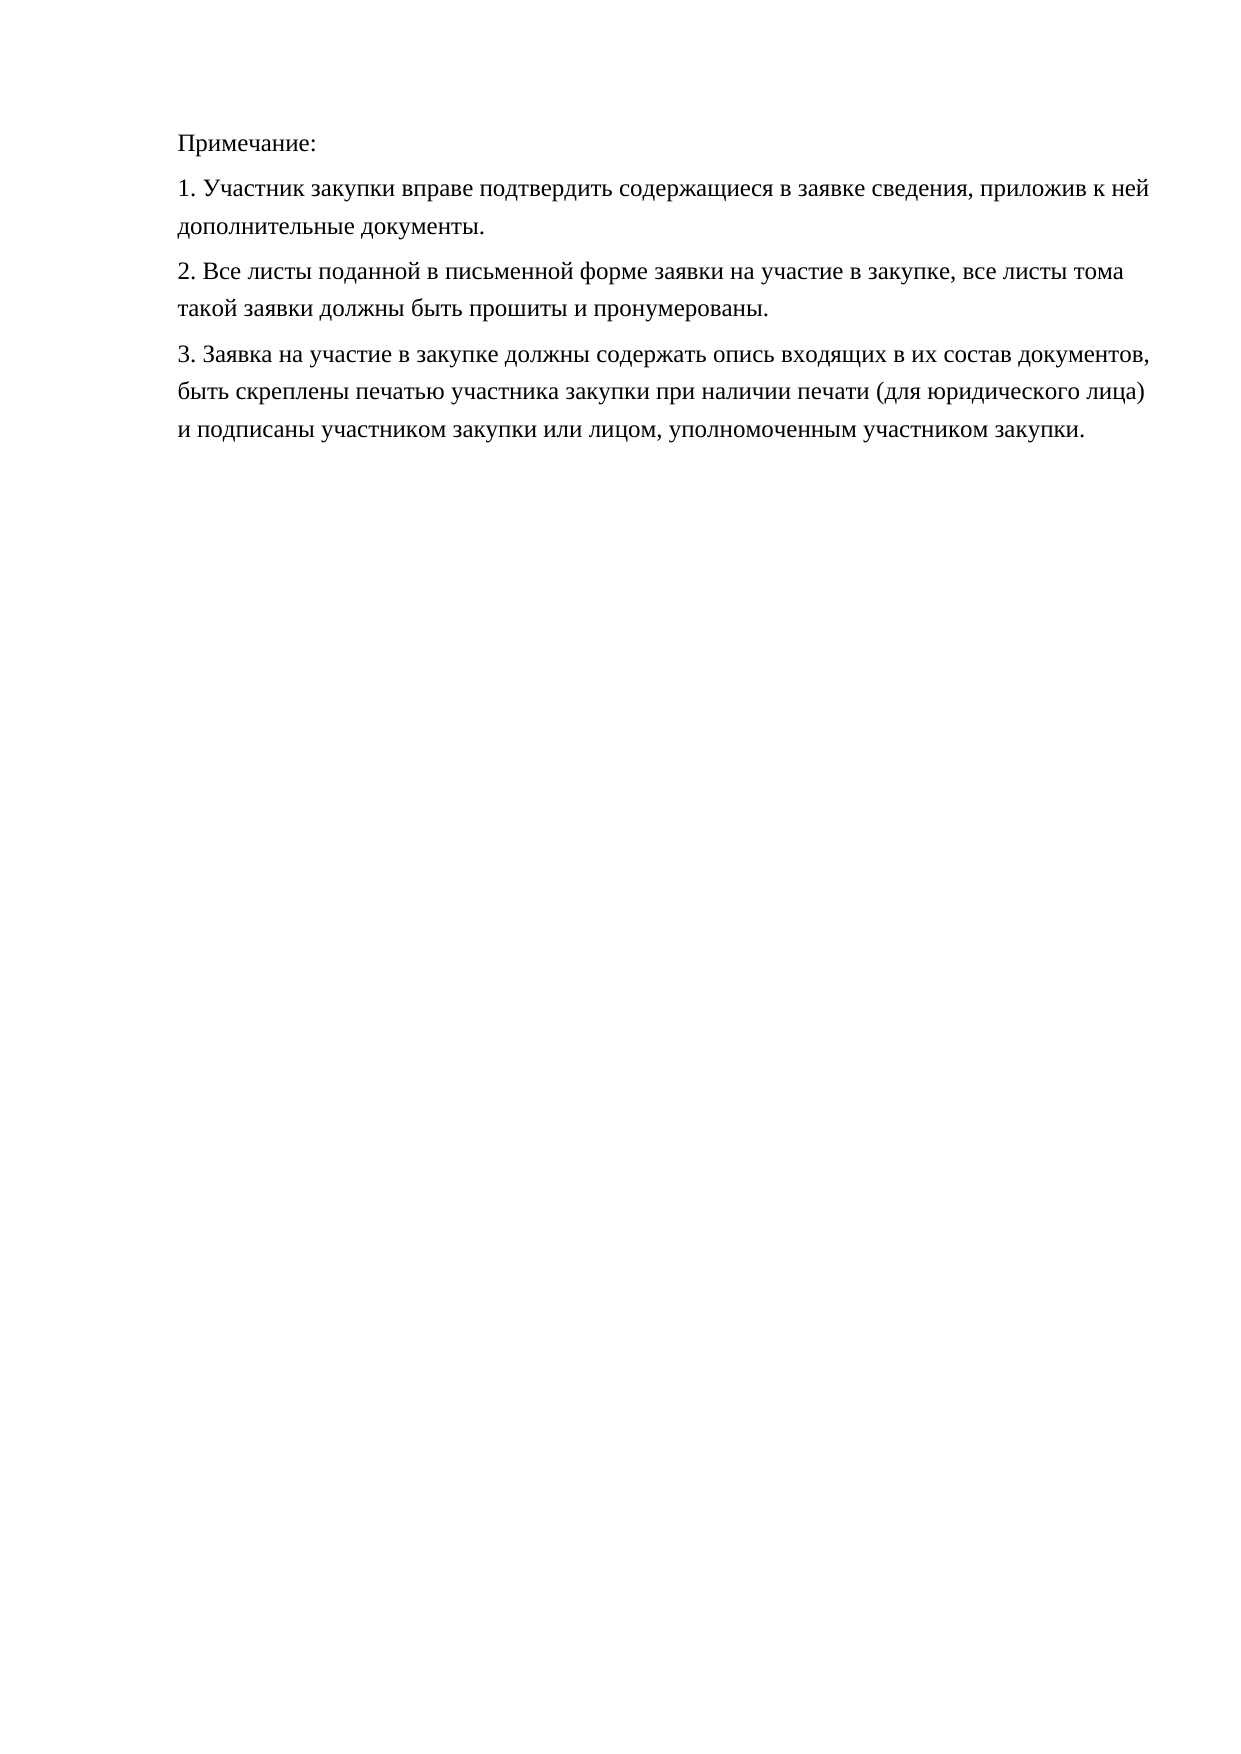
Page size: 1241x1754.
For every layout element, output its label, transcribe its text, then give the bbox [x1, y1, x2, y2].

text 2. Все листы поданной в письменной форме заявки на участие в закупке, все листы тома такой заявки должны быть прошиты и пронумерованы. [177, 247, 1152, 322]
text 3. Заявка на участие в закупке должны содержать опись входящих в их состав документов, быть скреплены печатью участника закупки при наличии печати (для юридического лица) и подписаны участником закупки или лицом, уполномоченным участником закупки. [177, 330, 1152, 443]
text 1. Участник закупки вправе подтвердить содержащиеся в заявке сведения, приложив к ней дополнительные документы. [177, 164, 1152, 239]
text Примечание: [177, 119, 1152, 157]
